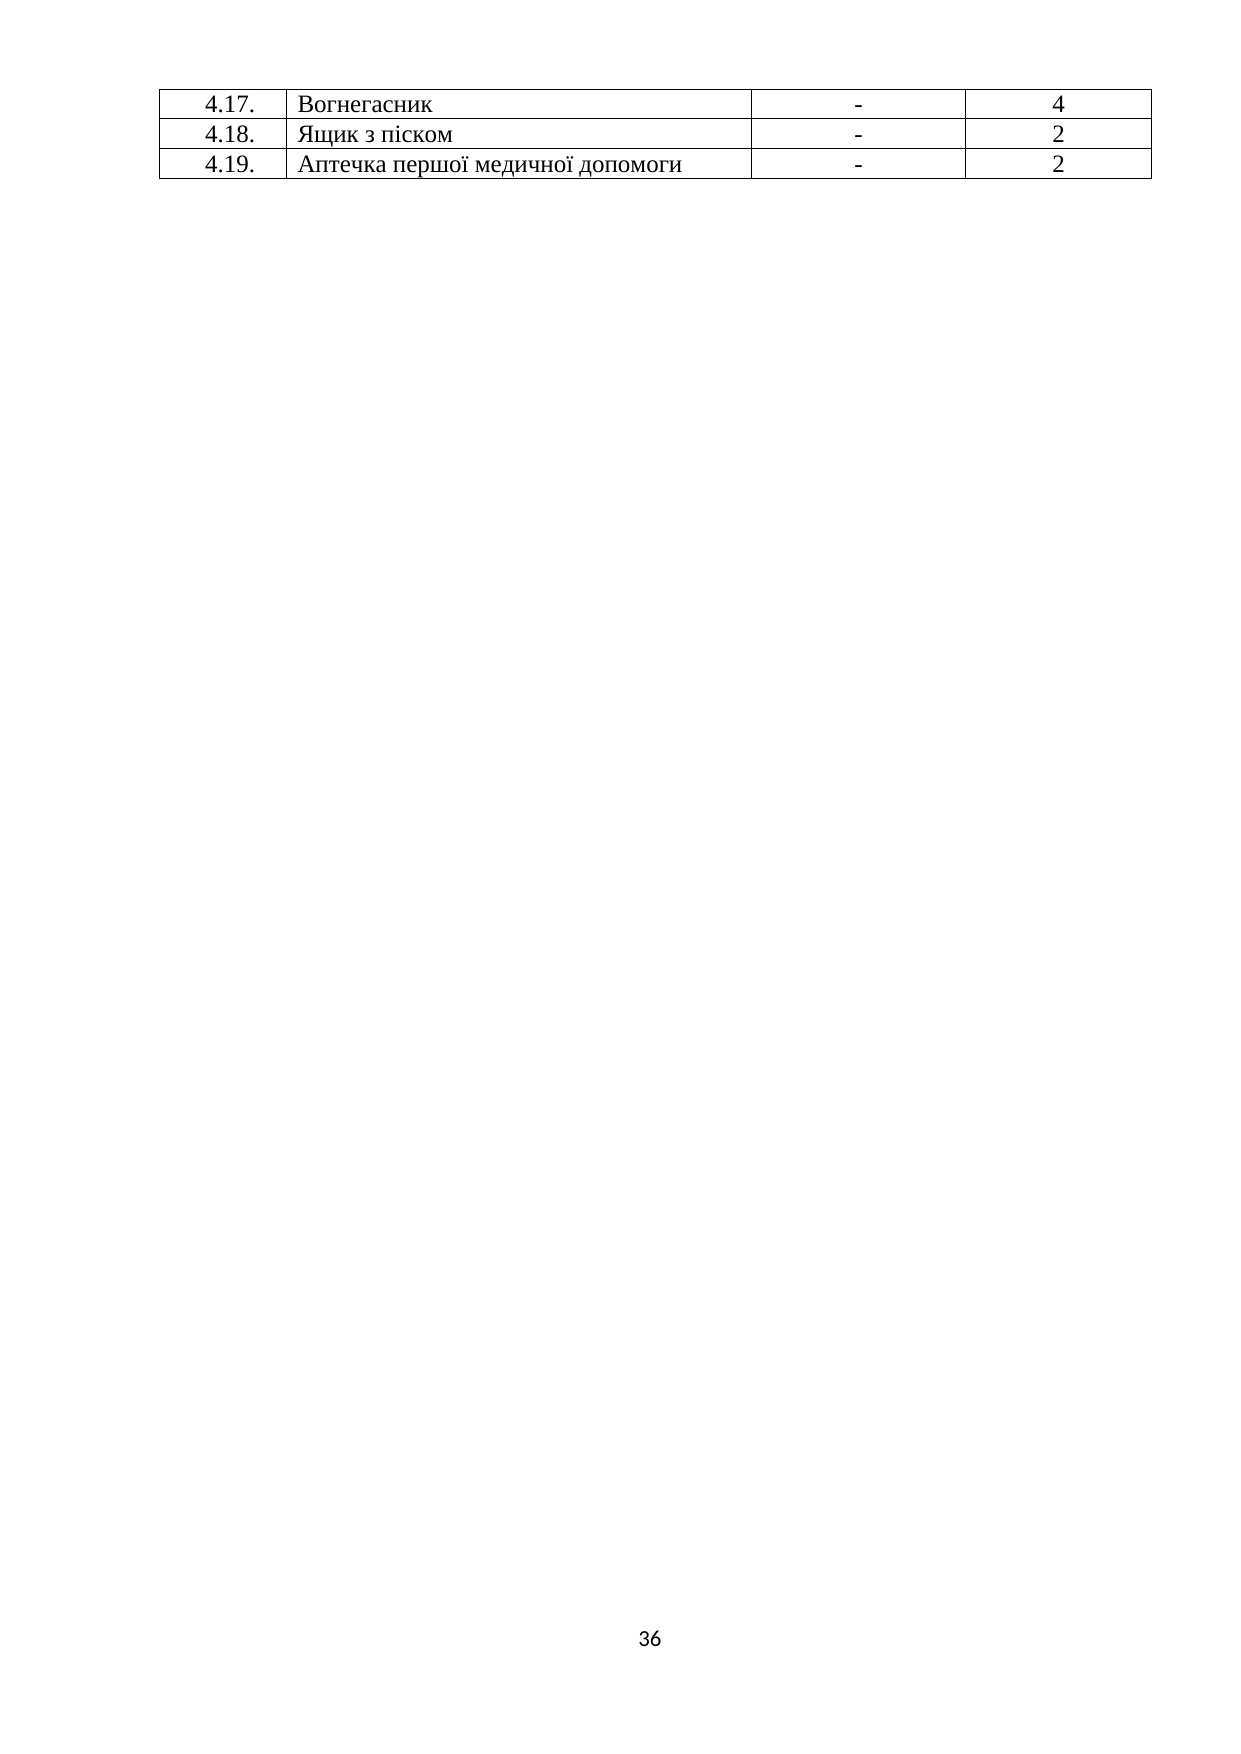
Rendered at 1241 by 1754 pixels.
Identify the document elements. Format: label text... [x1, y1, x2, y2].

table_cell 2 [966, 149, 1151, 178]
table_cell - [752, 149, 965, 178]
table_cell 4.17. [160, 90, 286, 118]
table_cell 2 [966, 119, 1151, 148]
table_cell - [752, 90, 965, 118]
table_cell - [752, 119, 965, 148]
table_cell Вогнегасник [287, 90, 751, 118]
table_cell 4.19. [160, 149, 286, 178]
table_cell Ящик з піском [287, 119, 751, 148]
table_cell Аптечка першої медичної допомоги [287, 149, 751, 178]
table_cell 4 [966, 90, 1151, 118]
table_cell 4.18. [160, 119, 286, 148]
